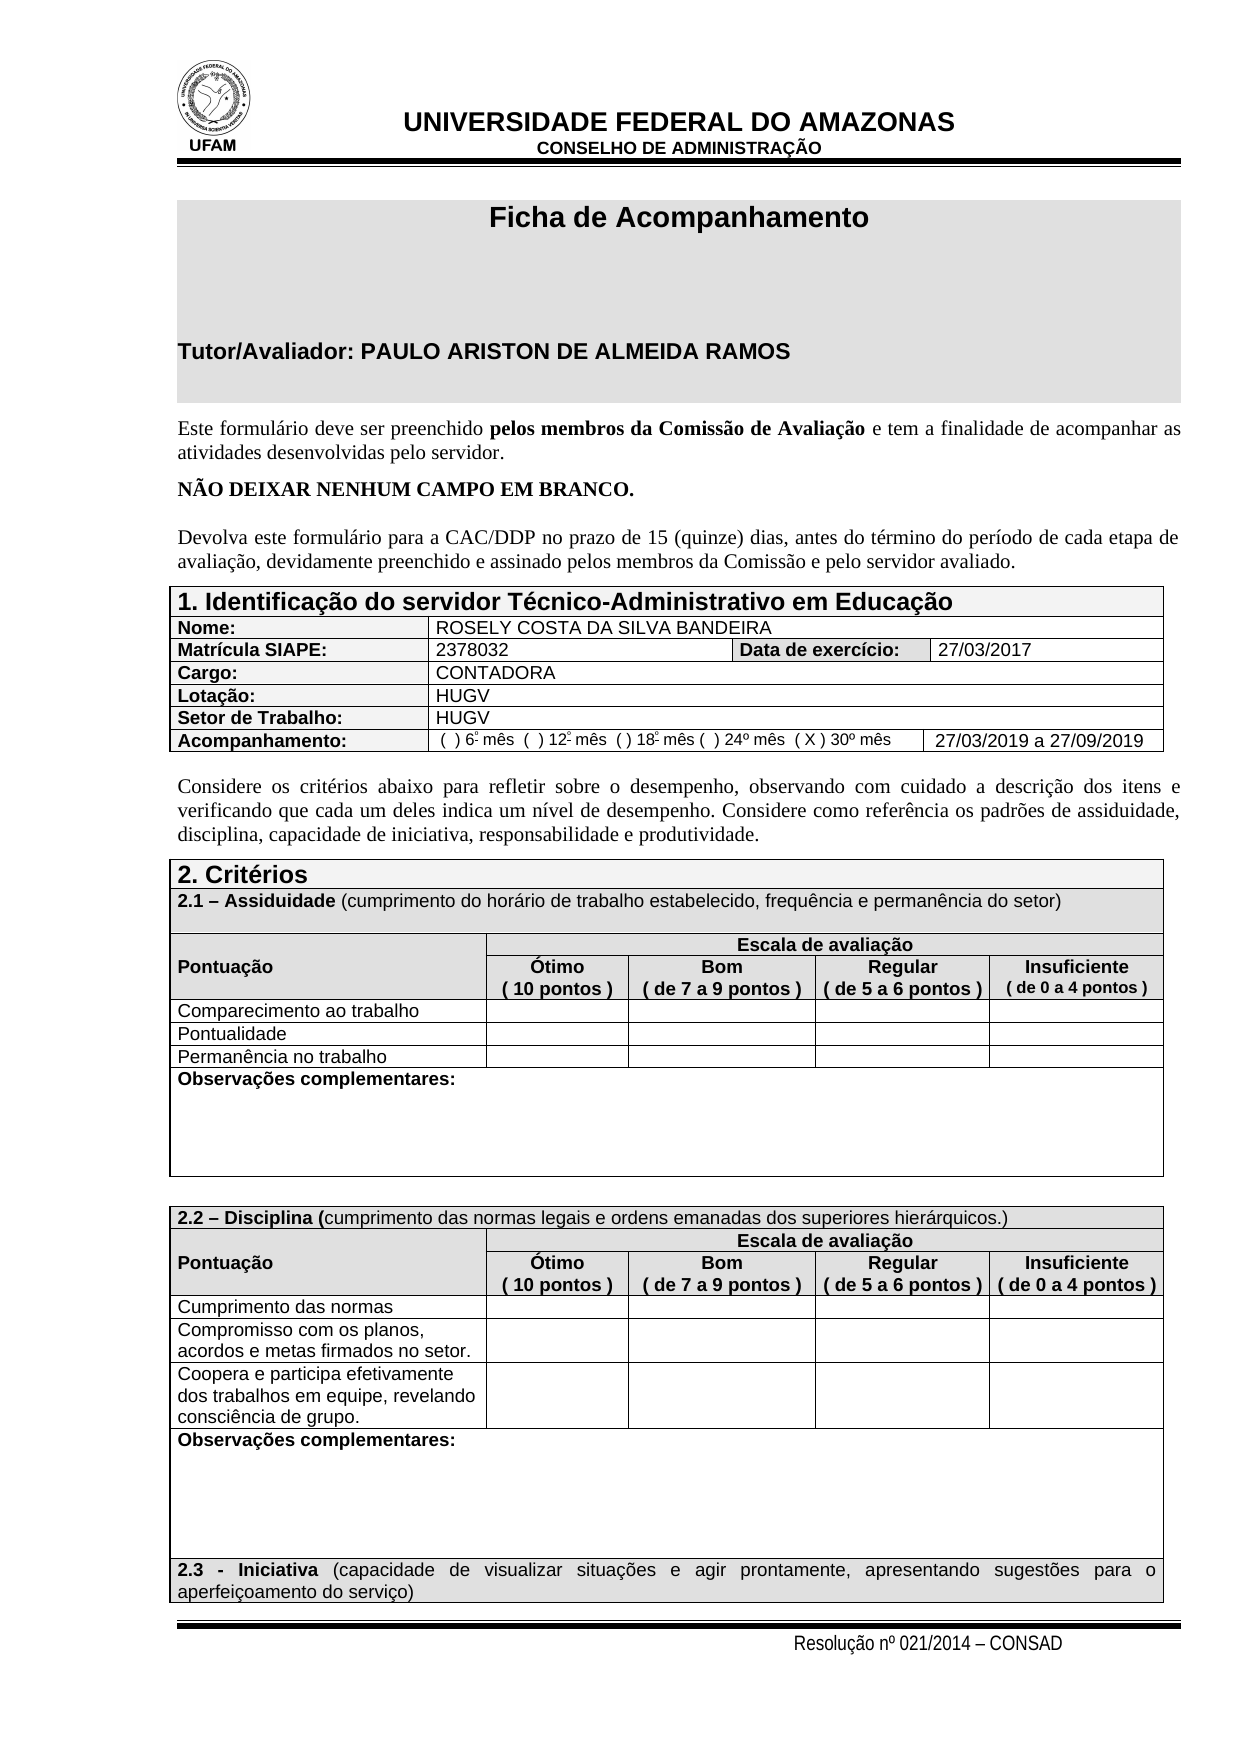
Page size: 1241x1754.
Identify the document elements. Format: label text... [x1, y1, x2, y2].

picture [177, 60, 252, 151]
table_cell 2.1 – Assiduidade (cumprimento do horário de trabalho estabelecido, frequência e permanência do setor) [171, 889, 1163, 932]
table_cell [629, 1363, 815, 1428]
table_cell Bom ( de 7 a 9 pontos ) [629, 956, 815, 999]
table_cell [816, 1363, 989, 1428]
table_header 2. Critérios [171, 860, 1163, 888]
table_cell [990, 1046, 1163, 1067]
table_cell [816, 1319, 989, 1362]
table_cell Insuficiente ( de 0 a 4 pontos ) [990, 1252, 1163, 1295]
table_cell Matrícula SIAPE: [171, 639, 428, 661]
table_cell [816, 1046, 989, 1067]
table_cell Pontuação [171, 1229, 486, 1295]
text Tutor/Avaliador: PAULO ARISTON DE ALMEIDA RAMOS [177, 338, 1181, 365]
table_header 2.2 – Disciplina (cumprimento das normas legais e ordens emanadas dos superiores hierárquicos.) [171, 1207, 1163, 1228]
table_cell [487, 1046, 628, 1067]
table_cell [487, 1363, 628, 1428]
table_cell Pontualidade [171, 1023, 486, 1044]
table_cell CONTADORA [429, 662, 1163, 683]
table_cell Cumprimento das normas [171, 1296, 486, 1318]
text NÃO DEIXAR NENHUM CAMPO EM BRANCO. [177, 477, 1181, 501]
table_cell [629, 1046, 815, 1067]
table_cell [816, 1023, 989, 1044]
table_cell 2.3 - Iniciativa (capacidade de visualizar situações e agir prontamente, apresentando sugestões para o aperfeiçoamento do serviço) [171, 1559, 1163, 1602]
table_cell ( ) 6º mês ( ) 12º mês ( ) 18º mês ( ) 24º mês ( X ) 30º mês [429, 730, 923, 751]
table_cell ROSELY COSTA DA SILVA BANDEIRA [429, 617, 1163, 638]
table_cell 2378032 [429, 639, 732, 661]
table_cell Data de exercício: [733, 639, 930, 661]
table_cell Pontuação [171, 934, 486, 999]
table_cell HUGV [429, 685, 1163, 706]
table_cell [990, 1023, 1163, 1044]
table_cell Regular ( de 5 a 6 pontos ) [816, 1252, 989, 1295]
table_cell Regular ( de 5 a 6 pontos ) [816, 956, 989, 999]
table_cell [487, 1319, 628, 1362]
table_cell Escala de avaliação [487, 934, 1163, 955]
table_cell Ótimo ( 10 pontos ) [487, 1252, 628, 1295]
text Devolva este formulário para a CAC/DDP no prazo de 15 (quinze) dias, antes do término do período de cada etapa de avaliação, devidamente preenchido e assinado pelos membros da Comissão e pelo servidor avaliado. [177, 525, 1181, 573]
table_cell Coopera e participa efetivamente dos trabalhos em equipe, revelando consciência de grupo. [171, 1363, 486, 1428]
table_cell [990, 1000, 1163, 1022]
table_cell HUGV [429, 707, 1163, 729]
table_cell Bom ( de 7 a 9 pontos ) [629, 1252, 815, 1295]
table_cell [816, 1296, 989, 1318]
text Este formulário deve ser preenchido pelos membros da Comissão de Avaliação e tem a finalidade de acompanhar as atividades desenvolvidas pelo servidor. [177, 416, 1181, 464]
table_cell [816, 1000, 989, 1022]
table_cell [990, 1319, 1163, 1362]
table_cell Acompanhamento: [171, 730, 428, 751]
table_cell [990, 1363, 1163, 1428]
table_cell Observações complementares: [171, 1429, 1163, 1558]
table_cell Nome: [171, 617, 428, 638]
text Ficha de Acompanhamento [177, 200, 1181, 234]
table_header 1. Identificação do servidor Técnico-Administrativo em Educação [171, 587, 1163, 616]
table_cell Escala de avaliação [487, 1229, 1163, 1251]
table_cell Setor de Trabalho: [171, 707, 428, 729]
table_cell Lotação: [171, 685, 428, 706]
table_cell [629, 1296, 815, 1318]
table_cell Comparecimento ao trabalho [171, 1000, 486, 1022]
table_cell [487, 1296, 628, 1318]
table_cell Insuficiente ( de 0 a 4 pontos ) [990, 956, 1163, 999]
table_cell 27/03/2017 [931, 639, 1163, 661]
table_cell Observações complementares: [171, 1068, 1163, 1176]
table_cell [629, 1023, 815, 1044]
table_cell 27/03/2019 a 27/09/2019 [924, 730, 1163, 751]
table_cell [629, 1319, 815, 1362]
table_cell Cargo: [171, 662, 428, 683]
table_cell [487, 1023, 628, 1044]
table_cell [487, 1000, 628, 1022]
table_cell Compromisso com os planos, acordos e metas firmados no setor. [171, 1319, 486, 1362]
table_cell Permanência no trabalho [171, 1046, 486, 1067]
table_cell [629, 1000, 815, 1022]
table_cell Ótimo ( 10 pontos ) [487, 956, 628, 999]
text Considere os critérios abaixo para refletir sobre o desempenho, observando com cuidado a descrição dos itens e verificando que cada um deles indica um nível de desempenho. Considere como referência os padrões de assiduidade, disciplina, capacidade de iniciativa, responsabilidade e produtividade. [177, 774, 1181, 846]
table_cell [990, 1296, 1163, 1318]
